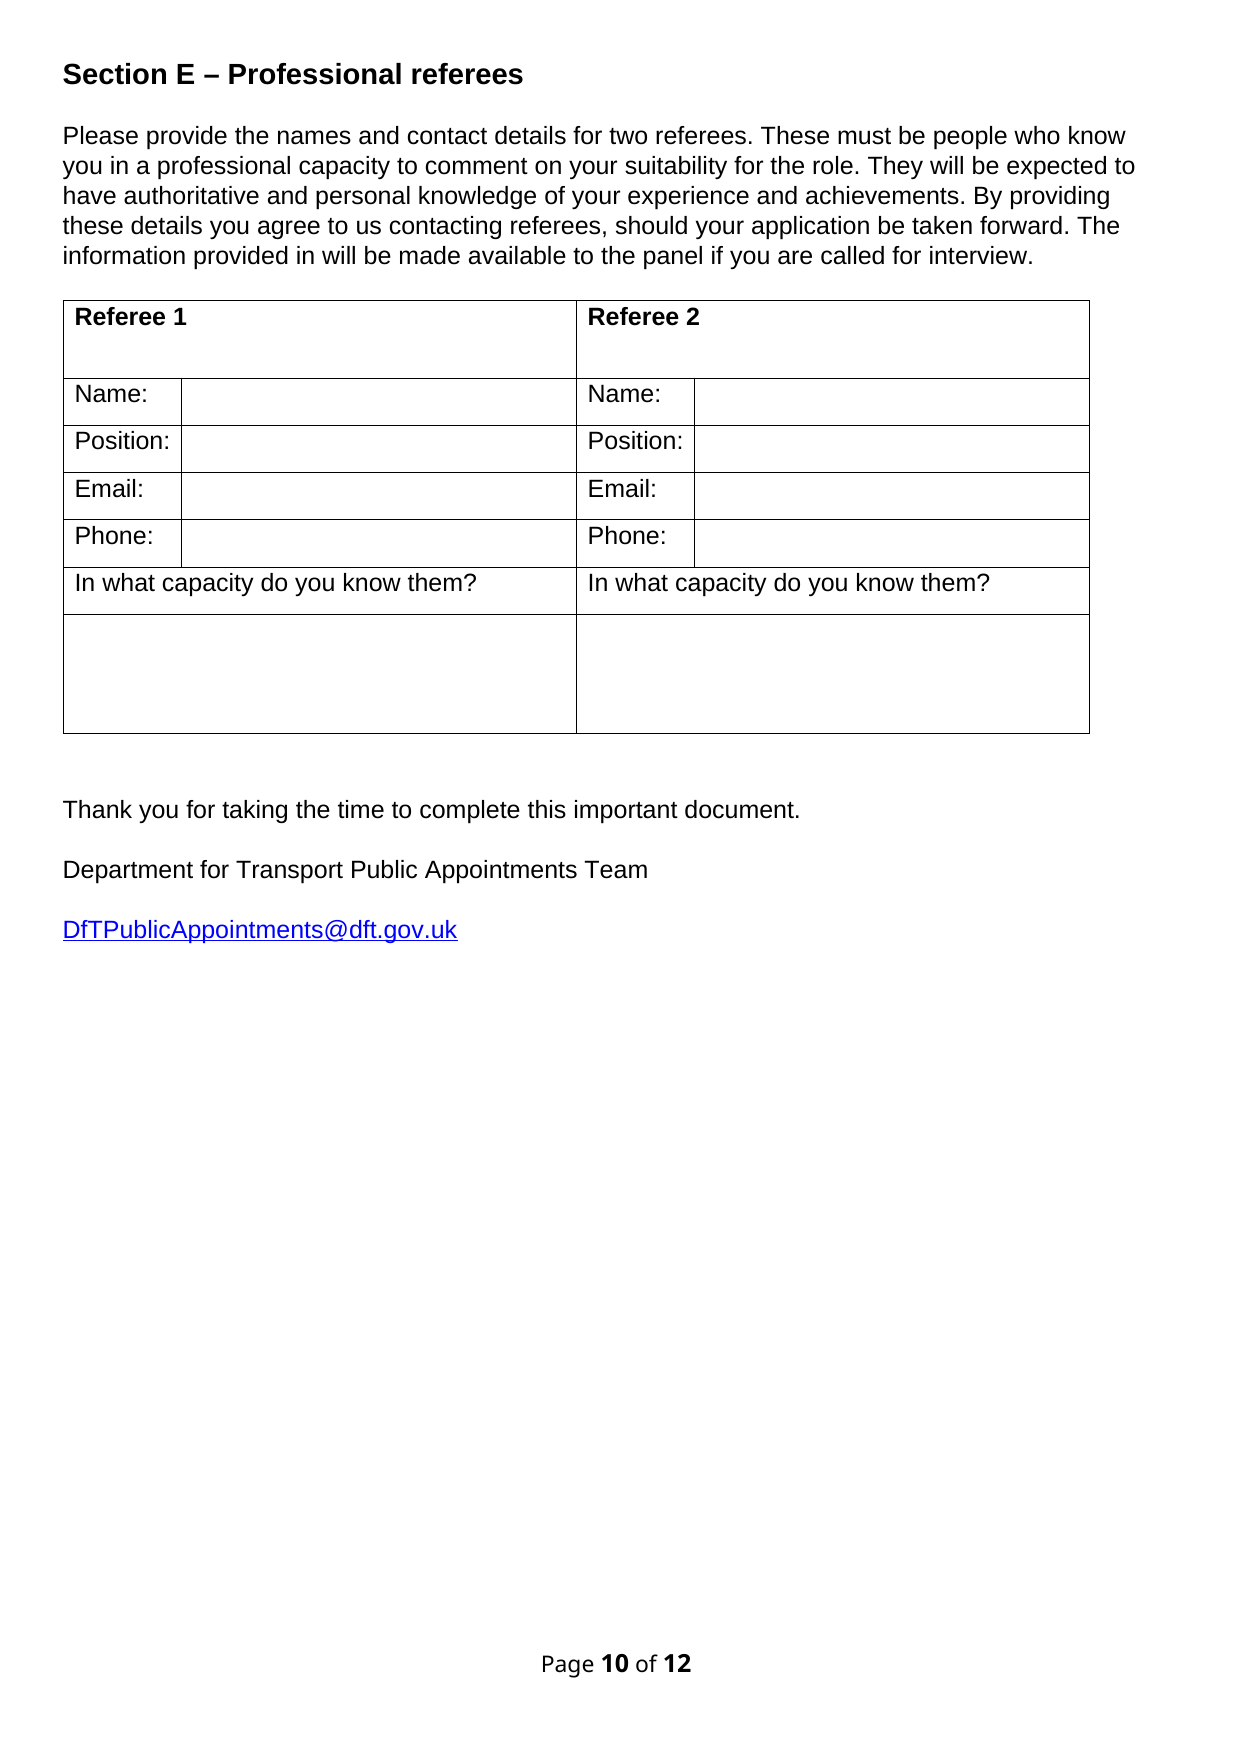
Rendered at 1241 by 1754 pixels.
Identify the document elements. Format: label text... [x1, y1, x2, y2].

table_cell [182, 473, 576, 519]
table_cell Position: [64, 426, 181, 472]
table_cell [695, 426, 1089, 472]
table_cell Position: [577, 426, 694, 472]
table_cell [695, 520, 1089, 567]
table_cell [695, 473, 1089, 519]
text DfTPublicAppointments@dft.gov.uk [62, 914, 1169, 944]
table_cell [577, 615, 1089, 733]
table_cell Phone: [64, 520, 181, 567]
text Section E – Professional referees [62, 60, 1169, 90]
text Department for Transport Public Appointments Team [62, 854, 1169, 884]
table_cell Name: [577, 379, 694, 425]
table_cell [64, 615, 576, 733]
table_cell Email: [577, 473, 694, 519]
table_cell Email: [64, 473, 181, 519]
table_cell Name: [64, 379, 181, 425]
table_cell [182, 379, 576, 425]
text Thank you for taking the time to complete this important document. [62, 794, 1169, 824]
table_cell [182, 520, 576, 567]
table_header Referee 2 [577, 301, 1089, 377]
table_cell In what capacity do you know them? [577, 568, 1089, 614]
text Please provide the names and contact details for two referees. These must be people who know you in a professional capacity to comment on your suitability for the role. They will be expected to have authoritative and personal knowledge of your experience and achievements. By providing these details you agree to us contacting referees, should your application be taken forward. The information provided in will be made available to the panel if you are called for interview. [62, 120, 1169, 270]
table_header Referee 1 [64, 301, 576, 377]
table_cell Phone: [577, 520, 694, 567]
table_cell In what capacity do you know them? [64, 568, 576, 614]
table_cell [695, 379, 1089, 425]
table_cell [182, 426, 576, 472]
